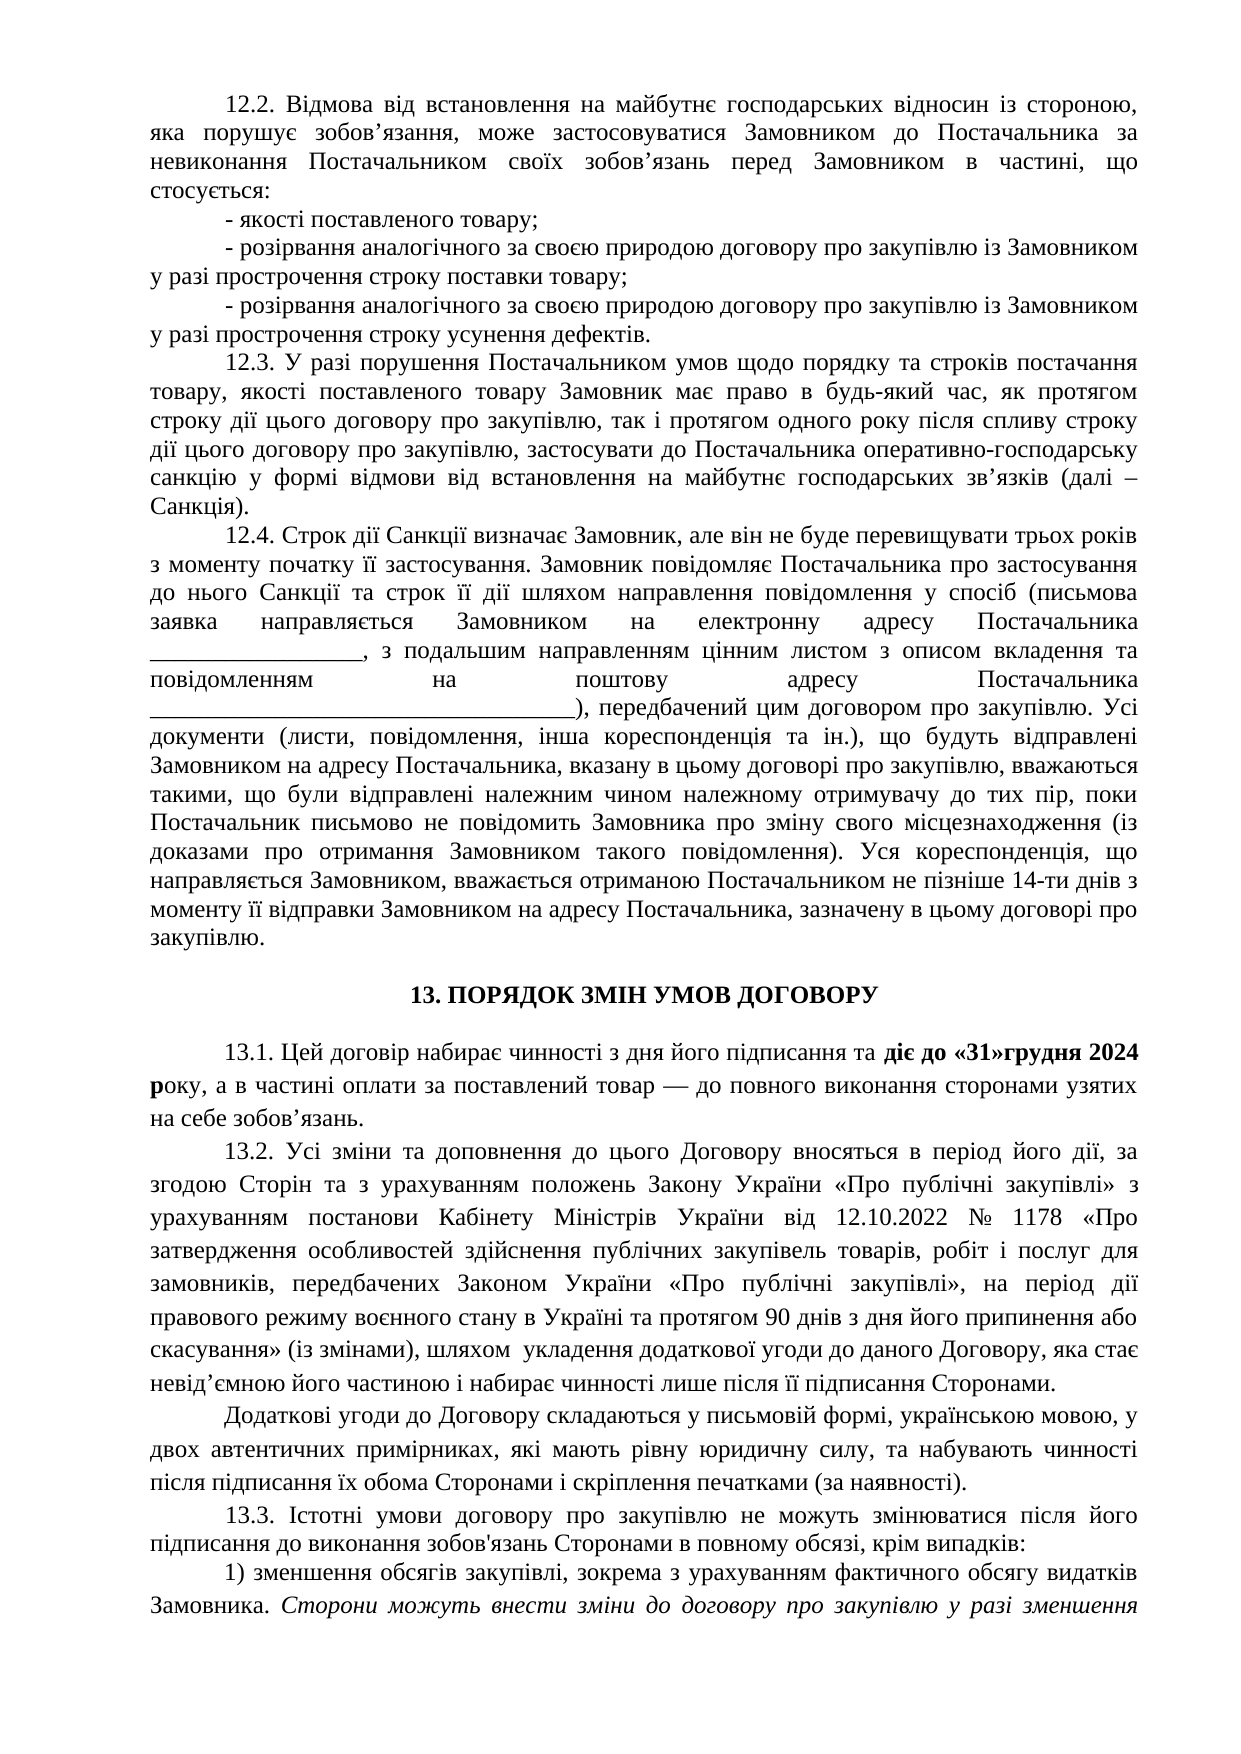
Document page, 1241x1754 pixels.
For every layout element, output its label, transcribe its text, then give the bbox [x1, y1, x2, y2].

text - розірвання аналогічного за своєю природою договору про закупівлю із Замовником у разі прострочення строку усунення дефектів. [150, 290, 1139, 347]
text 12.2. Відмова від встановлення на майбутнє господарських відносин із стороною, яка порушує зобов’язання, може застосовуватися Замовником до Постачальника за невиконання Постачальником своїх зобов’язань перед Замовником в частині, що стосується: [150, 89, 1139, 204]
text 13.3. Істотні умови договору про закупівлю не можуть змінюватися після його підписання до виконання зобов'язань Сторонами в повному обсязі, крім випадків: [150, 1500, 1139, 1557]
text 13.1. Цей договір набирає чинності з дня його підписання та діє до «31»грудня 2024 року, а в частині оплати за поставлений товар — до повного виконання сторонами узятих на себе зобов’язань. [150, 1037, 1139, 1132]
text Додаткові угоди до Договору складаються у письмовій формі, українською мовою, у двох автентичних примірниках, які мають рівну юридичну силу, та набувають чинності після підписання їх обома Сторонами і скріплення печатками (за наявності). [150, 1401, 1139, 1495]
text 12.4. Строк дії Санкції визначає Замовник, але він не буде перевищувати трьох років з моменту початку її застосування. Замовник повідомляє Постачальника про застосування до нього Санкції та строк її дії шляхом направлення повідомлення у спосіб (письмова заявка направляється Замовником на електронну адресу Постачальника _________________, з подальшим направленням цінним листом з описом вкладення та повідомленням на поштову адресу Постачальника __________________________________), передбачений цим договором про закупівлю. Усі документи (листи, повідомлення, інша кореспонденція та ін.), що будуть відправлені Замовником на адресу Постачальника, вказану в цьому договорі про закупівлю, вважаються такими, що були відправлені належним чином належному отримувачу до тих пір, поки Постачальник письмово не повідомить Замовника про зміну свого місцезнаходження (із доказами про отримання Замовником такого повідомлення). Уся кореспонденція, що направляється Замовником, вважається отриманою Постачальником не пізніше 14-ти днів з моменту її відправки Замовником на адресу Постачальника, зазначену в цьому договорі про закупівлю. [150, 520, 1139, 951]
text - якості поставленого товару; [150, 204, 1139, 232]
text 13. ПОРЯДОК ЗМІН УМОВ ДОГОВОРУ [150, 980, 1139, 1009]
text - розірвання аналогічного за своєю природою договору про закупівлю із Замовником у разі прострочення строку поставки товару; [150, 232, 1139, 290]
text 12.3. У разі порушення Постачальником умов щодо порядку та строків постачання товару, якості поставленого товару Замовник має право в будь-який час, як протягом строку дії цього договору про закупівлю, так і протягом одного року після спливу строку дії цього договору про закупівлю, застосувати до Постачальника оперативно-господарську санкцію у формі відмови від встановлення на майбутнє господарських зв’язків (далі – Санкція). [150, 347, 1139, 520]
text 13.2. Усі зміни та доповнення до цього Договору вносяться в період його дії, за згодою Сторін та з урахуванням положень Закону України «Про публічні закупівлі» з урахуванням постанови Кабінету Міністрів України від 12.10.2022 № 1178 «Про затвердження особливостей здійснення публічних закупівель товарів, робіт і послуг для замовників, передбачених Законом України «Про публічні закупівлі», на період дії правового режиму воєнного стану в Україні та протягом 90 днів з дня його припинення або скасування» (із змінами), шляхом укладення додаткової угоди до даного Договору, яка стає невід’ємною його частиною і набирає чинності лише після її підписання Сторонами. [150, 1136, 1139, 1396]
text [150, 1557, 1139, 1619]
